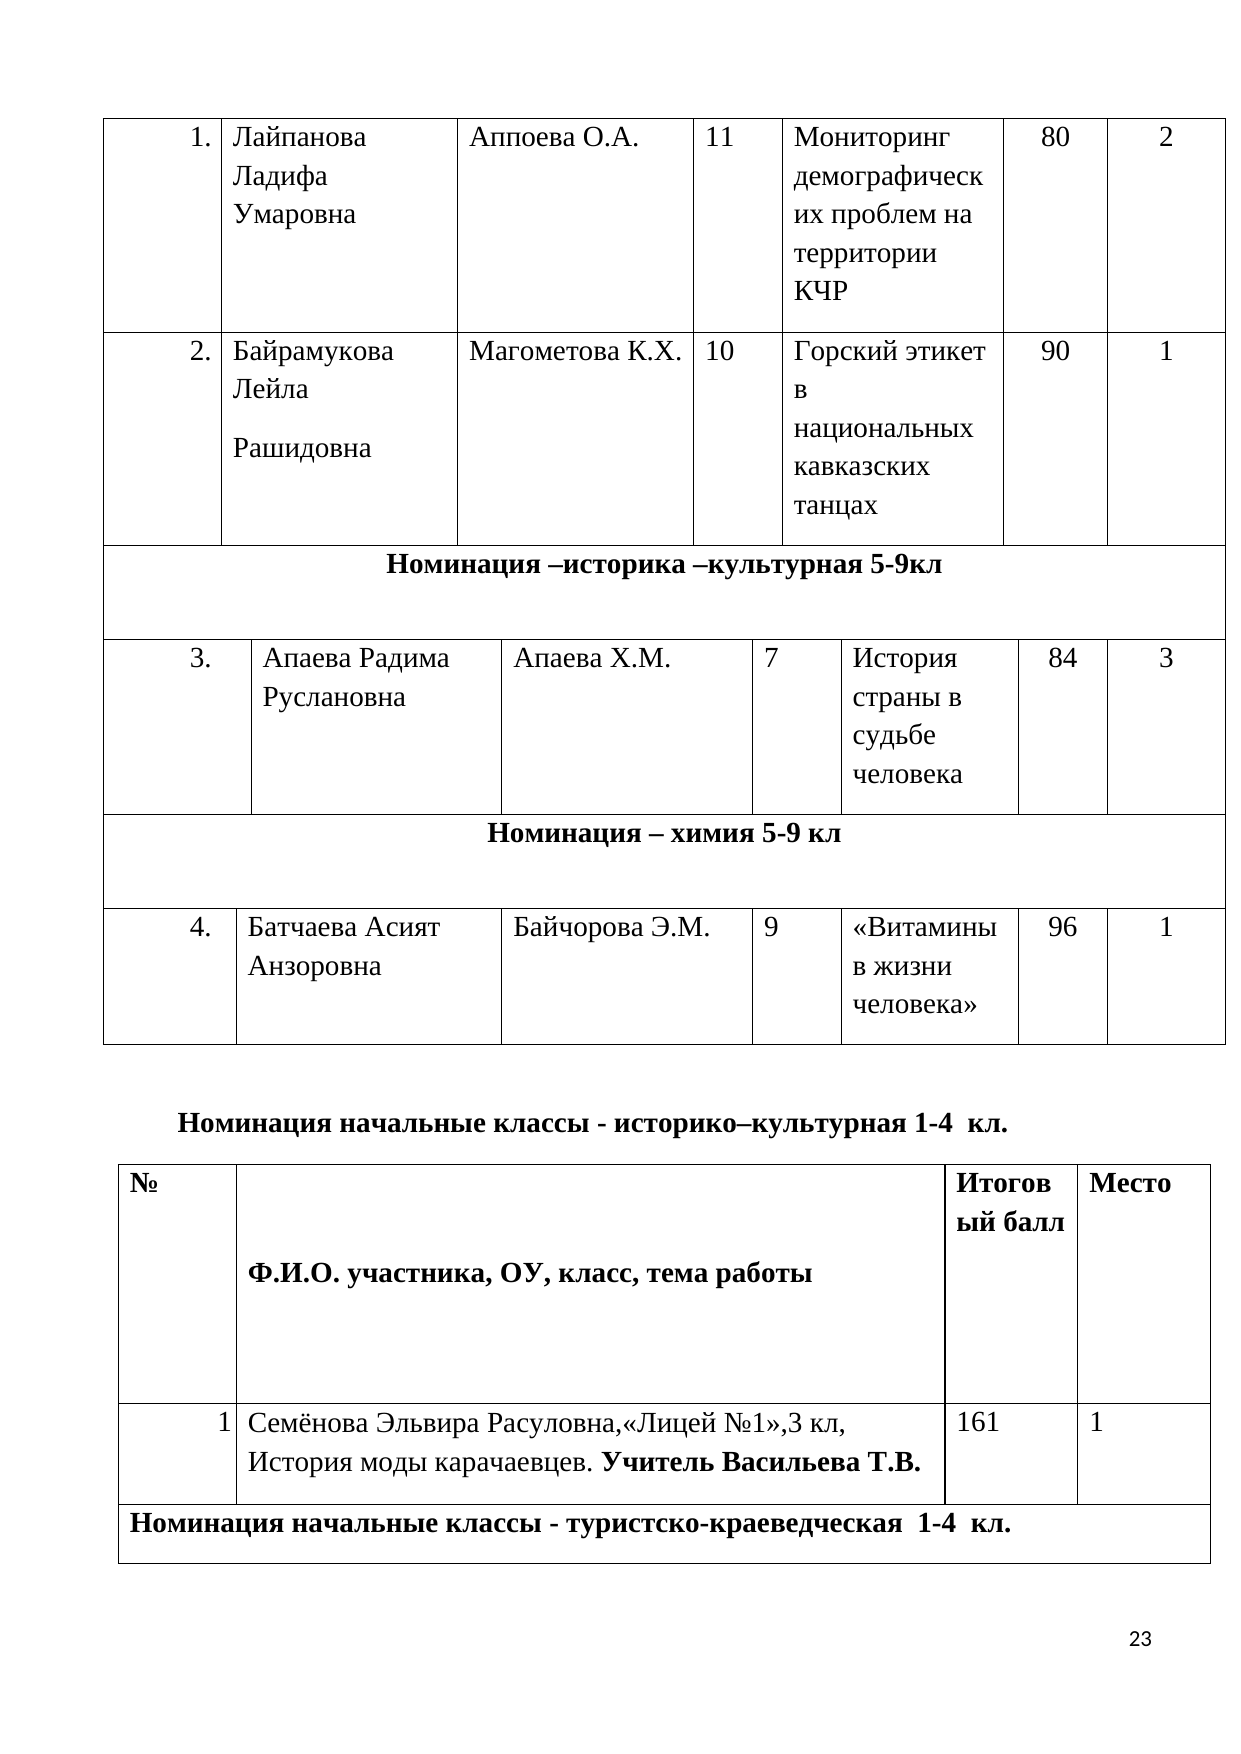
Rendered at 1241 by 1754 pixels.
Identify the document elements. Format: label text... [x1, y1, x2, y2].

table_cell 1 [119, 1404, 236, 1504]
table_cell Байрамукова Лейла Рашидовна [222, 333, 457, 545]
table_cell «Витамины в жизни человека» [842, 909, 1018, 1044]
table_cell Магометова К.Х. [458, 333, 693, 545]
table_cell [104, 333, 221, 545]
table_cell 10 [694, 333, 782, 545]
table_cell 3 [1108, 640, 1225, 814]
table_cell 1 [1078, 1404, 1210, 1504]
text Номинация начальные классы - историко–культурная 1-4 кл. [177, 1105, 1152, 1138]
table_cell [104, 119, 221, 332]
table_cell Батчаева Асият Анзоровна [237, 909, 501, 1044]
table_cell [119, 1505, 1210, 1563]
table_cell 1 [1108, 333, 1225, 545]
table_cell Апаева Х.М. [502, 640, 752, 814]
table_cell Номинация –историка –культурная 5-9кл [104, 546, 1225, 639]
table_cell Горский этикет в национальных кавказских танцах [783, 333, 1003, 545]
table_header Ф.И.О. участника, ОУ, класс, тема работы [237, 1165, 944, 1403]
table_cell 84 [1019, 640, 1107, 814]
table_cell Апаева Радима Руслановна [252, 640, 501, 814]
table_cell Семёнова Эльвира Расуловна,«Лицей №1»,3 кл, История моды карачаевцев. Учитель Васильева Т.В. [237, 1404, 944, 1504]
table_cell 11 [694, 119, 782, 332]
table_cell Мониторинг демографических проблем на территории КЧР [783, 119, 1003, 332]
table_cell [104, 909, 236, 1044]
table_header Итоговый балл [946, 1165, 1077, 1403]
table_cell 90 [1004, 333, 1107, 545]
table_cell 7 [753, 640, 841, 814]
table_cell Аппоева О.А. [458, 119, 693, 332]
table_cell 9 [753, 909, 841, 1044]
table_cell Лайпанова Ладифа Умаровна [222, 119, 457, 332]
table_header Место [1078, 1165, 1210, 1403]
table_cell 1 [1108, 909, 1225, 1044]
table_cell Байчорова Э.М. [502, 909, 752, 1044]
table_cell Номинация – химия 5-9 кл [104, 815, 1225, 908]
table_header № [119, 1165, 236, 1403]
table_cell 161 [946, 1404, 1077, 1504]
table_cell 96 [1019, 909, 1107, 1044]
table_cell История страны в судьбе человека [842, 640, 1018, 814]
table_cell 80 [1004, 119, 1107, 332]
table_cell [104, 640, 251, 814]
table_cell 2 [1108, 119, 1225, 332]
